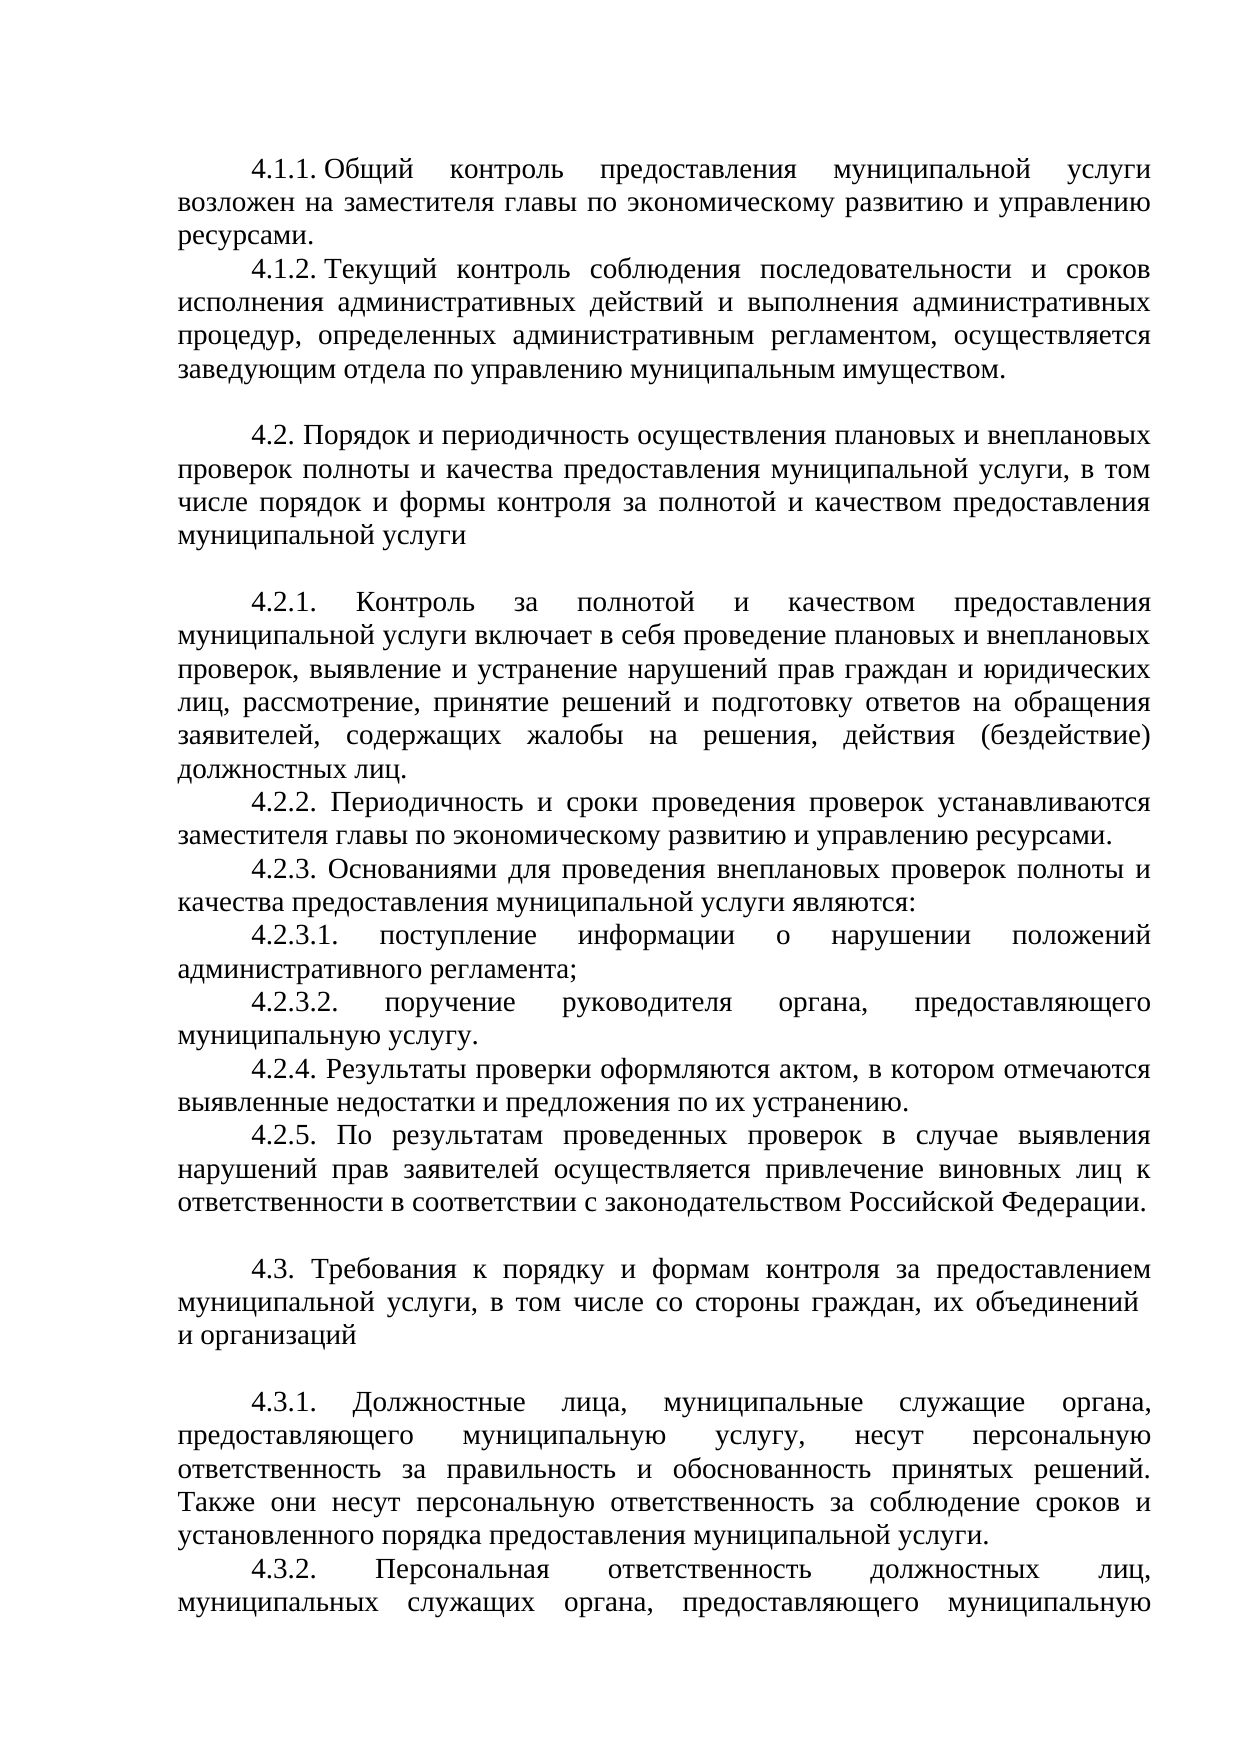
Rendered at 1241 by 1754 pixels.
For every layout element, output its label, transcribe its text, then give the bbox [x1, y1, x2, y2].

text 4.3.1. Должностные лица, муниципальные служащие органа, предоставляющего муниципальную услугу, несут персональную ответственность за правильность и обоснованность принятых решений. Также они несут персональную ответственность за соблюдение сроков и установленного порядка предоставления муниципальной услуги. [177, 1385, 1152, 1551]
text 4.2. Порядок и периодичность осуществления плановых и внеплановых проверок полноты и качества предоставления муниципальной услуги, в том числе порядок и формы контроля за полнотой и качеством предоставления муниципальной услуги [177, 418, 1152, 551]
text 4.2.3.2. поручение руководителя органа, предоставляющего муниципальную услугу. [177, 985, 1152, 1051]
text 4.2.1. Контроль за полнотой и качеством предоставления муниципальной услуги включает в себя проведение плановых и внеплановых проверок, выявление и устранение нарушений прав граждан и юридических лиц, рассмотрение, принятие решений и подготовку ответов на обращения заявителей, содержащих жалобы на решения, действия (бездействие) должностных лиц. [177, 585, 1152, 785]
text 4.2.3. Основаниями для проведения внеплановых проверок полноты и качества предоставления муниципальной услуги являются: [177, 851, 1152, 918]
text 4.1.1. Общий контроль предоставления муниципальной услуги возложен на заместителя главы по экономическому развитию и управлению ресурсами. [177, 151, 1152, 251]
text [177, 1551, 1152, 1618]
text 4.2.2. Периодичность и сроки проведения проверок устанавливаются заместителя главы по экономическому развитию и управлению ресурсами. [177, 785, 1152, 851]
text 4.3. Требования к порядку и формам контроля за предоставлением муниципальной услуги, в том числе со стороны граждан, их объединений и организаций [177, 1251, 1152, 1351]
text 4.2.4. Результаты проверки оформляются актом, в котором отмечаются выявленные недостатки и предложения по их устранению. [177, 1051, 1152, 1118]
text 4.2.3.1. поступление информации о нарушении положений административного регламента; [177, 918, 1152, 985]
text 4.1.2. Текущий контроль соблюдения последовательности и сроков исполнения административных действий и выполнения административных процедур, определенных административным регламентом, осуществляется заведующим отдела по управлению муниципальным имуществом. [177, 251, 1152, 385]
text 4.2.5. По результатам проведенных проверок в случае выявления нарушений прав заявителей осуществляется привлечение виновных лиц к ответственности в соответствии с законодательством Российской Федерации. [177, 1118, 1152, 1218]
